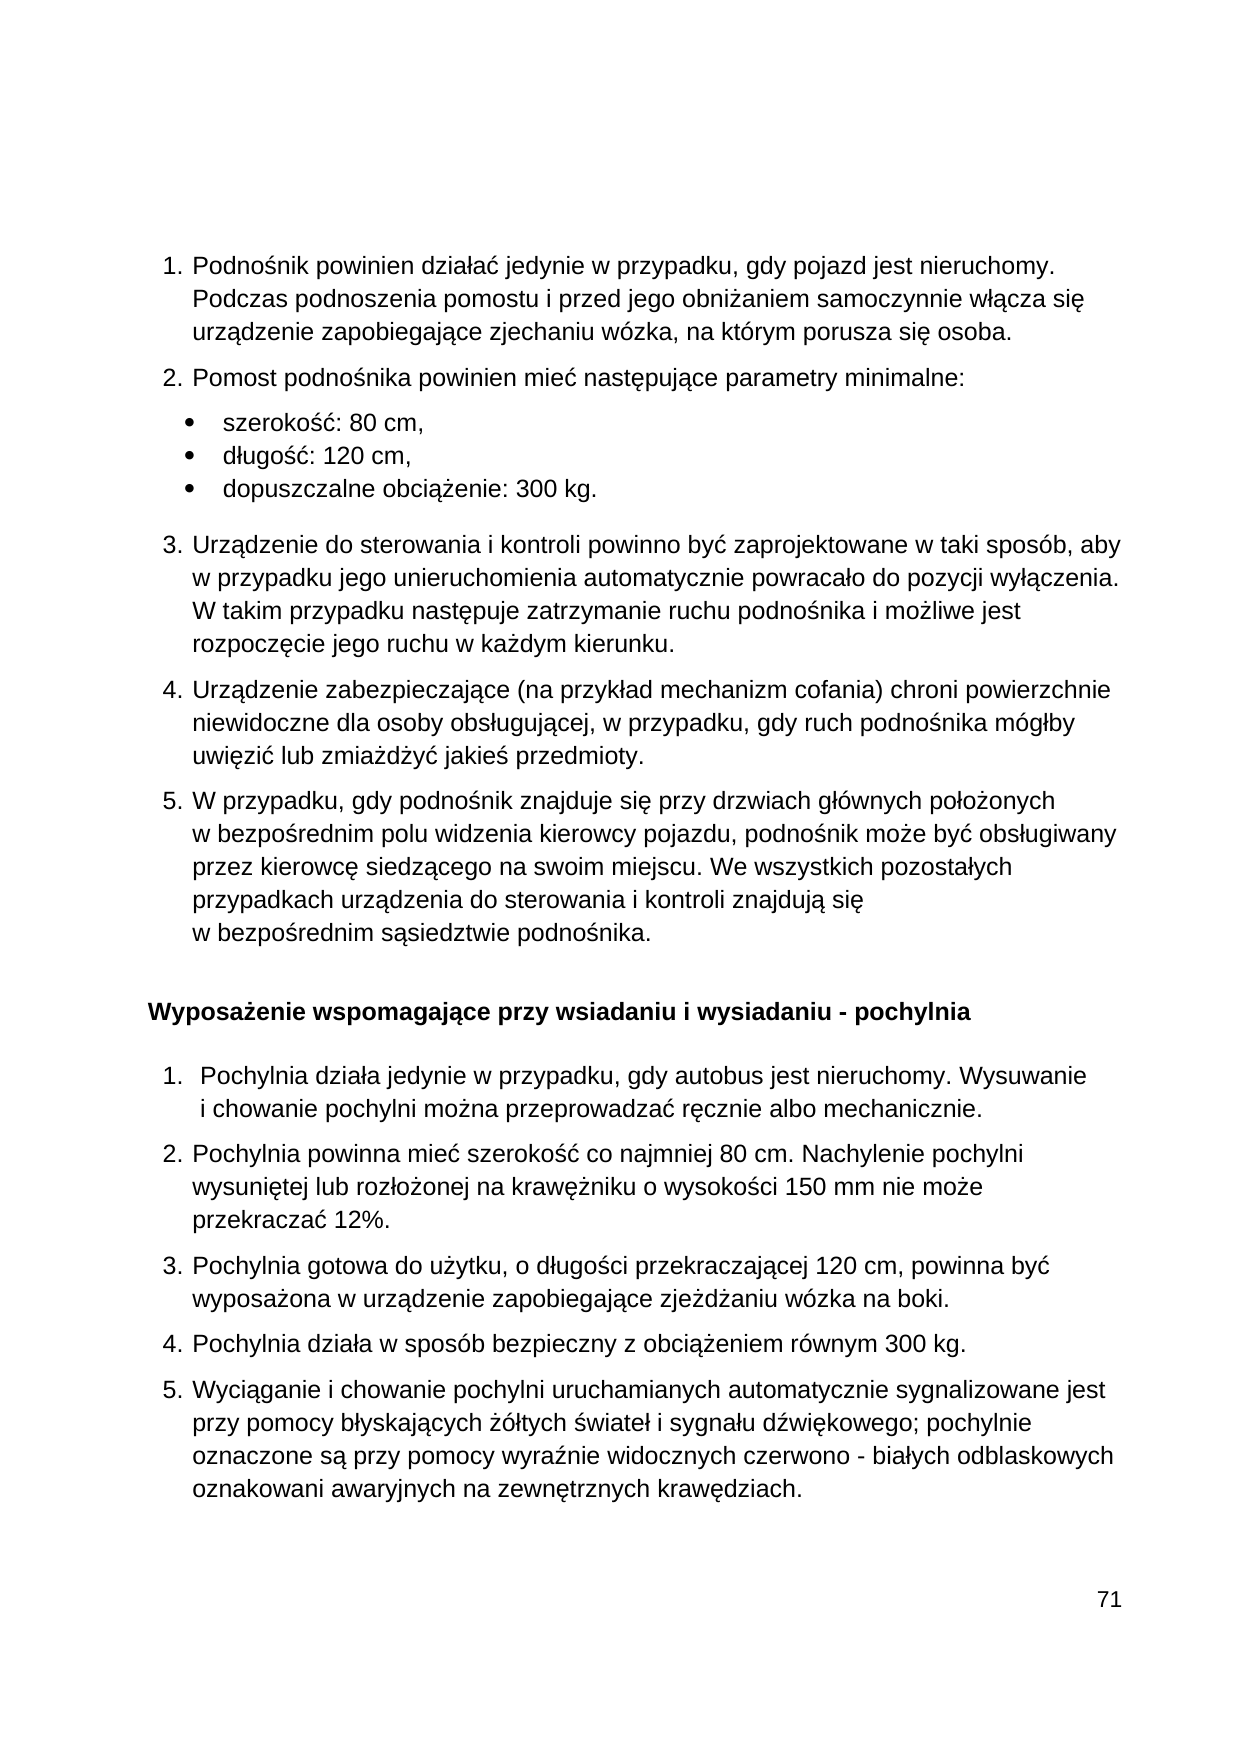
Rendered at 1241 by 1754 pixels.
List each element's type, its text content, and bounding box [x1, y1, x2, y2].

list Pochylnia powinna mieć szerokość co najmniej 80 cm. Nachylenie pochylni wysuniętej lub rozłożonej na krawężniku o wysokości 150 mm nie może przekraczać 12%. [162, 1139, 1122, 1234]
list dopuszczalne obciążenie: 300 kg. [185, 474, 1122, 503]
list Urządzenie do sterowania i kontroli powinno być zaprojektowane w taki sposób, aby w przypadku jego unieruchomienia automatycznie powracało do pozycji wyłączenia. W takim przypadku następuje zatrzymanie ruchu podnośnika i możliwe jest rozpoczęcie jego ruchu w każdym kierunku. [162, 530, 1122, 658]
list Pochylnia działa jedynie w przypadku, gdy autobus jest nieruchomy. Wysuwanie i chowanie pochylni można przeprowadzać ręcznie albo mechanicznie. [162, 1061, 1122, 1123]
list Urządzenie zabezpieczające (na przykład mechanizm cofania) chroni powierzchnie niewidoczne dla osoby obsługującej, w przypadku, gdy ruch podnośnika mógłby uwięzić lub zmiażdżyć jakieś przedmioty. [162, 675, 1122, 769]
list długość: 120 cm, [185, 441, 1122, 470]
list W przypadku, gdy podnośnik znajduje się przy drzwiach głównych położonych w bezpośrednim polu widzenia kierowcy pojazdu, podnośnik może być obsługiwany przez kierowcę siedzącego na swoim miejscu. We wszystkich pozostałych przypadkach urządzenia do sterowania i kontroli znajdują się w bezpośrednim sąsiedztwie podnośnika. [162, 786, 1122, 947]
list Pochylnia działa w sposób bezpieczny z obciążeniem równym 300 kg. [162, 1329, 1122, 1358]
list Pomost podnośnika powinien mieć następujące parametry minimalne: [162, 363, 1122, 391]
list Pochylnia gotowa do użytku, o długości przekraczającej 120 cm, powinna być wyposażona w urządzenie zapobiegające zjeżdżaniu wózka na boki. [162, 1251, 1122, 1313]
list Wyciąganie i chowanie pochylni uruchamianych automatycznie sygnalizowane jest przy pomocy błyskających żółtych świateł i sygnału dźwiękowego; pochylnie oznaczone są przy pomocy wyraźnie widocznych czerwono - białych odblaskowych oznakowani awaryjnych na zewnętrznych krawędziach. [162, 1375, 1122, 1503]
list szerokość: 80 cm, [185, 408, 1122, 437]
text Wyposażenie wspomagające przy wsiadaniu i wysiadaniu - pochylnia [148, 997, 1122, 1026]
list Podnośnik powinien działać jedynie w przypadku, gdy pojazd jest nieruchomy. Podczas podnoszenia pomostu i przed jego obniżaniem samoczynnie włącza się urządzenie zapobiegające zjechaniu wózka, na którym porusza się osoba. [162, 251, 1122, 346]
